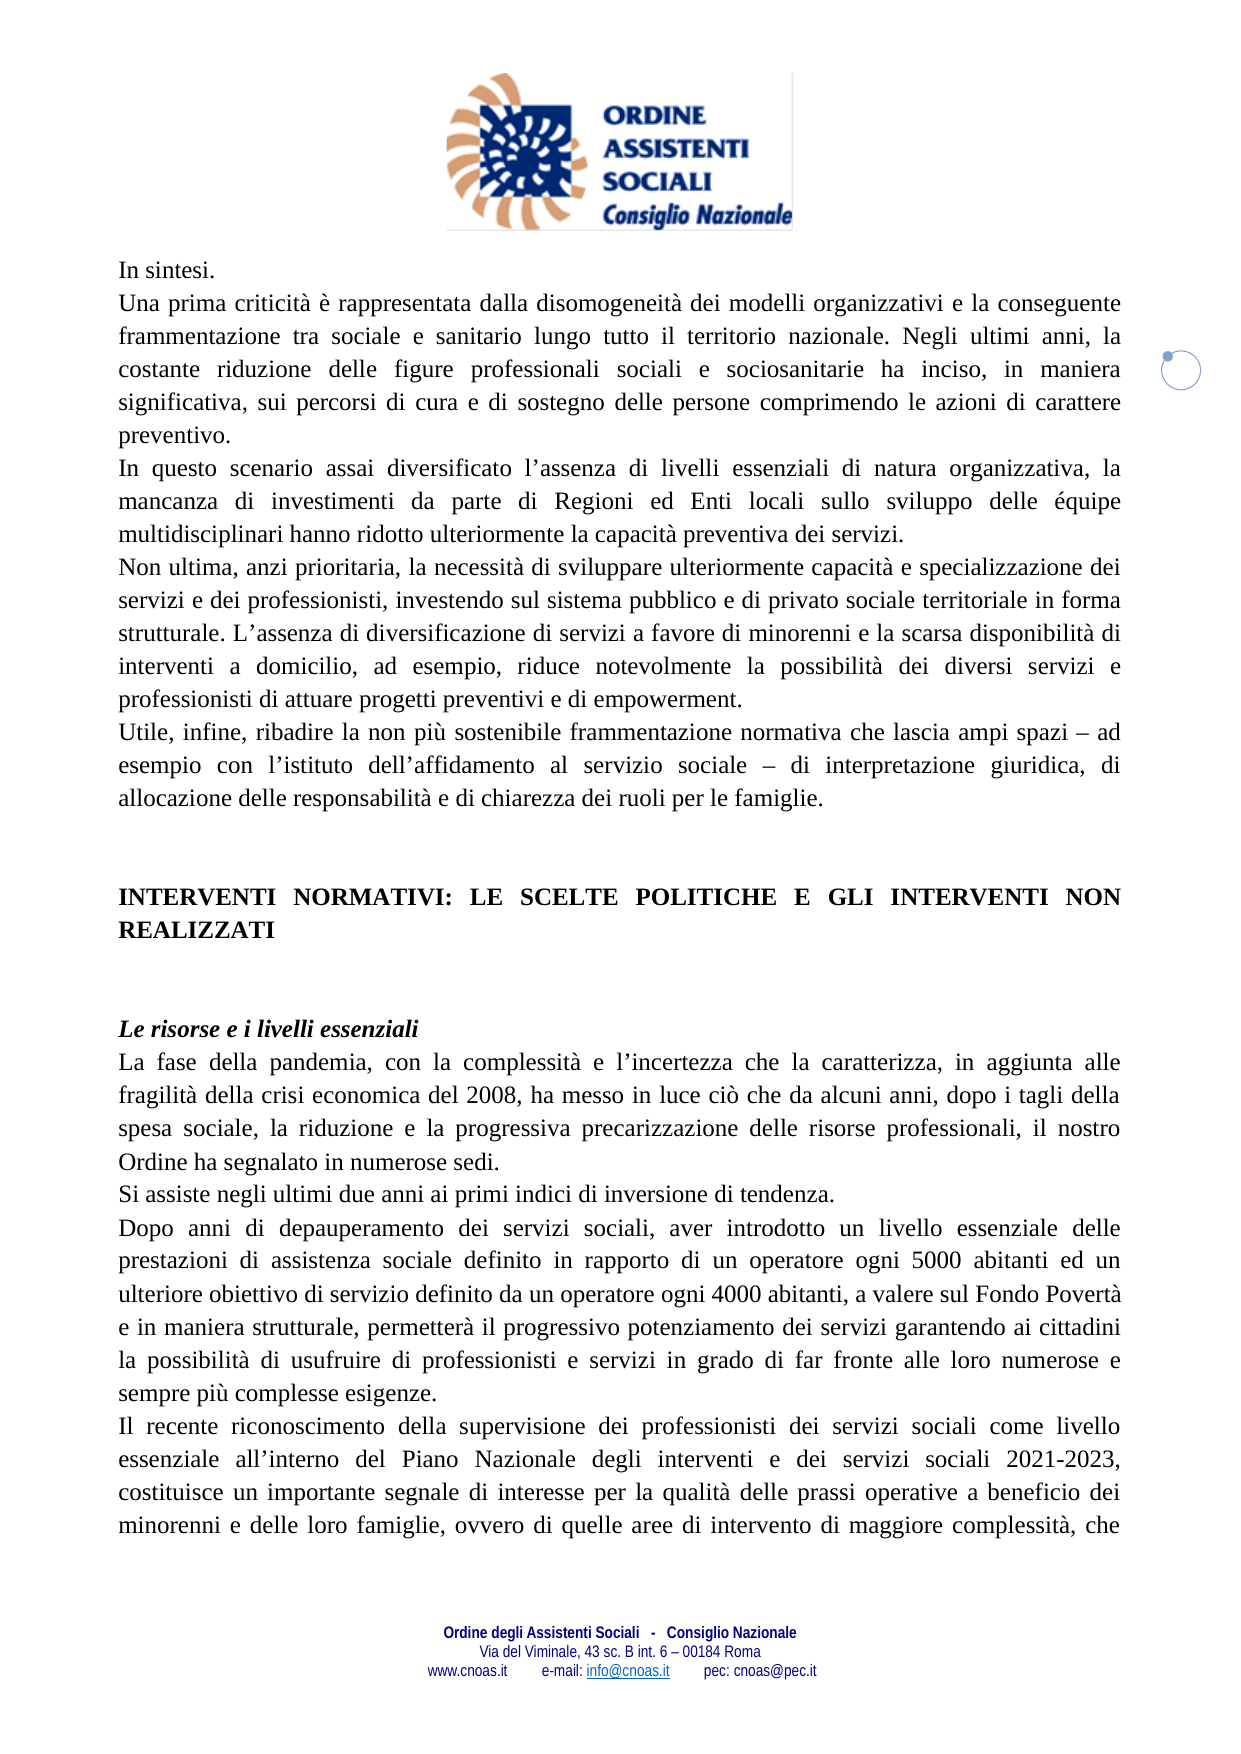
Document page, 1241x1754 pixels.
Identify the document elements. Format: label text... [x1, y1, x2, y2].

text In questo scenario assai diversificato l’assenza di livelli essenziali di natura organizzativa, la mancanza di investimenti da parte di Regioni ed Enti locali sullo sviluppo delle équipe multidisciplinari hanno ridotto ulteriormente la capacità preventiva dei servizi. [118, 453, 1122, 548]
text Le risorse e i livelli essenziali [118, 1014, 1122, 1043]
text Non ultima, anzi prioritaria, la necessità di sviluppare ulteriormente capacità e specializzazione dei servizi e dei professionisti, investendo sul sistema pubblico e di privato sociale territoriale in forma strutturale. L’assenza di diversificazione di servizi a favore di minorenni e la scarsa disponibilità di interventi a domicilio, ad esempio, riduce notevolmente la possibilità dei diversi servizi e professionisti di attuare progetti preventivi e di empowerment. [118, 552, 1122, 713]
text In sintesi. [118, 255, 1122, 284]
text Una prima criticità è rappresentata dalla disomogeneità dei modelli organizzativi e la conseguente frammentazione tra sociale e sanitario lungo tutto il territorio nazionale. Negli ultimi anni, la costante riduzione delle figure professionali sociali e sociosanitarie ha inciso, in maniera significativa, sui percorsi di cura e di sostegno delle persone comprimendo le azioni di carattere preventivo. [118, 288, 1122, 449]
text Si assiste negli ultimi due anni ai primi indici di inversione di tendenza. [118, 1179, 1122, 1208]
text INTERVENTI NORMATIVI: LE SCELTE POLITICHE E GLI INTERVENTI NON REALIZZATI [118, 882, 1122, 944]
picture [446, 73, 794, 232]
text Dopo anni di depauperamento dei servizi sociali, aver introdotto un livello essenziale delle prestazioni di assistenza sociale definito in rapporto di un operatore ogni 5000 abitanti ed un ulteriore obiettivo di servizio definito da un operatore ogni 4000 abitanti, a valere sul Fondo Povertà e in maniera strutturale, permetterà il progressivo potenziamento dei servizi garantendo ai cittadini la possibilità di usufruire di professionisti e servizi in grado di far fronte alle loro numerose e sempre più complesse esigenze. [118, 1213, 1122, 1406]
text La fase della pandemia, con la complessità e l’incertezza che la caratterizza, in aggiunta alle fragilità della crisi economica del 2008, ha messo in luce ciò che da alcuni anni, dopo i tagli della spesa sociale, la riduzione e la progressiva precarizzazione delle risorse professionali, il nostro Ordine ha segnalato in numerose sedi. [118, 1047, 1122, 1175]
text Utile, infine, ribadire la non più sostenibile frammentazione normativa che lascia ampi spazi – ad esempio con l’istituto dell’affidamento al servizio sociale – di interpretazione giuridica, di allocazione delle responsabilità e di chiarezza dei ruoli per le famiglie. [118, 717, 1122, 812]
